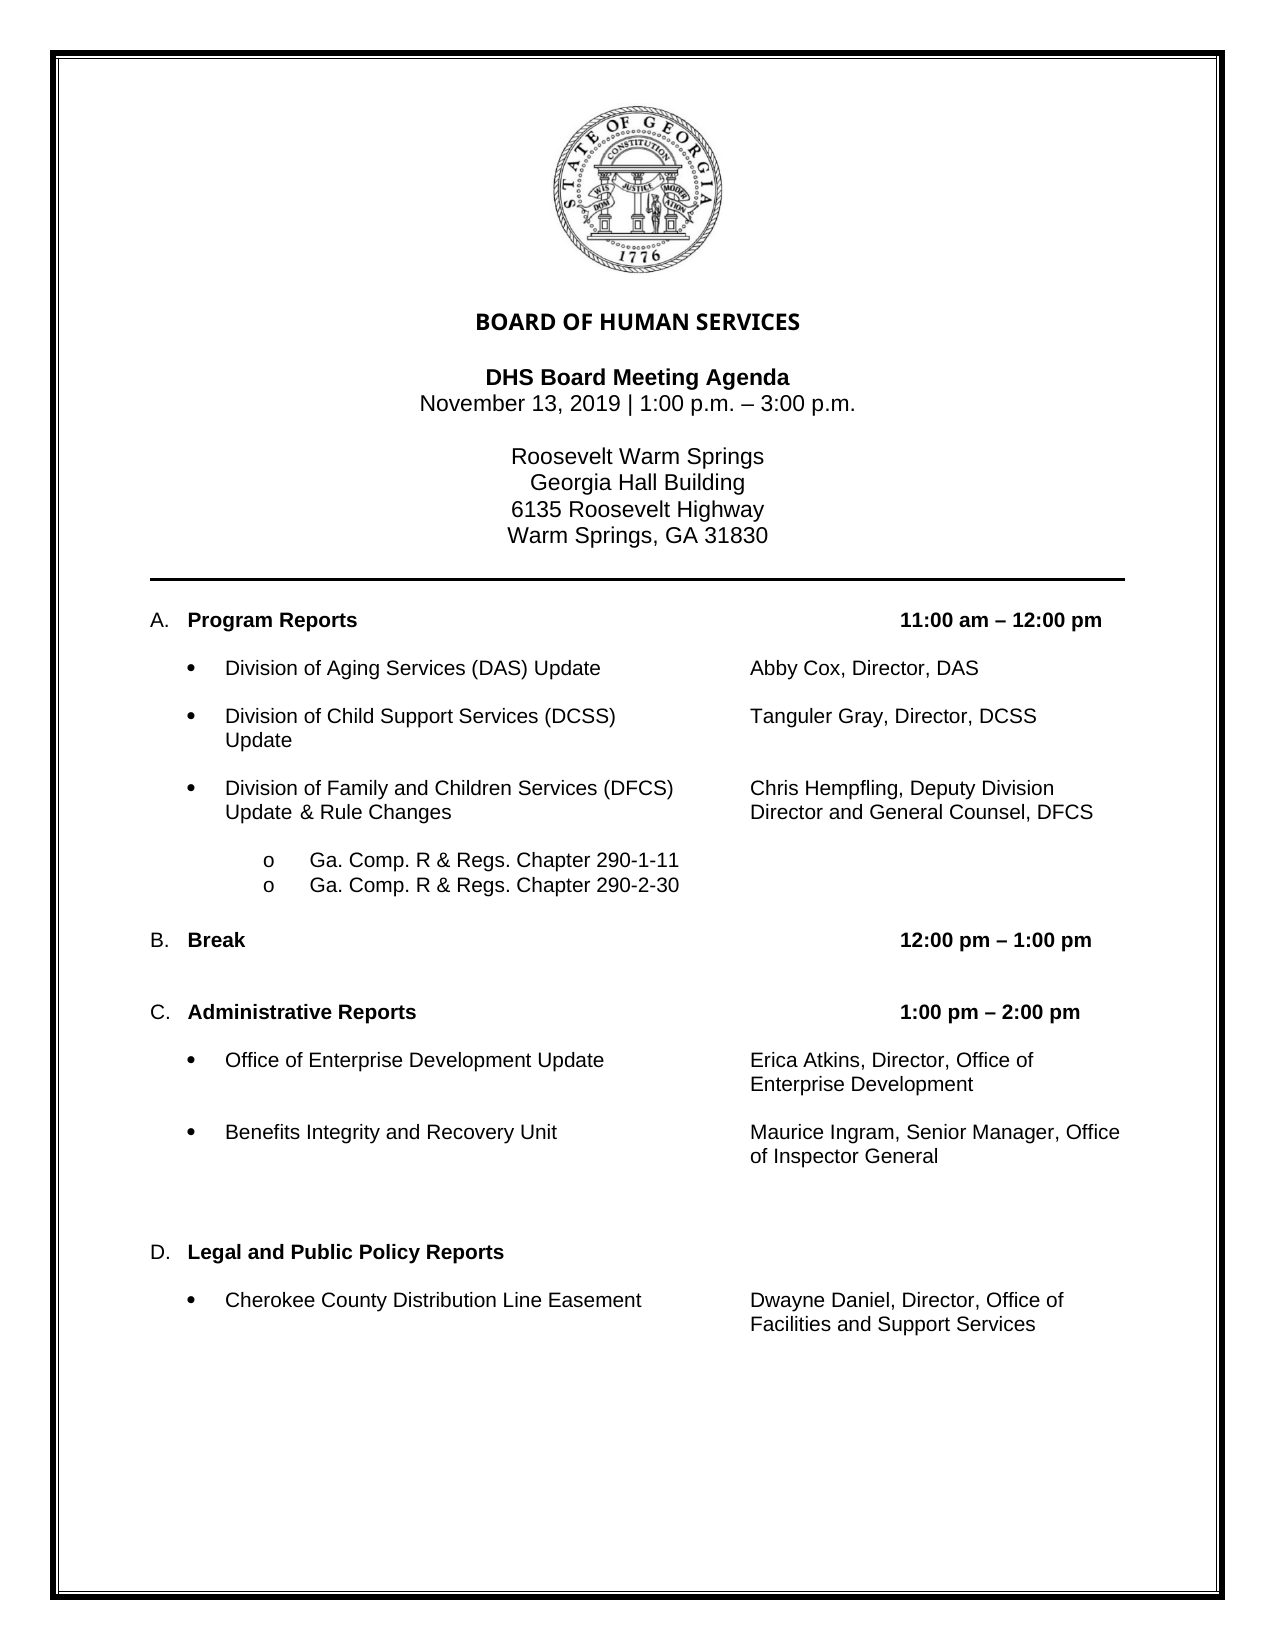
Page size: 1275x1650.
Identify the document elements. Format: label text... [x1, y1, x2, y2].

list Break 12:00 pm – 1:00 pm [150, 928, 1125, 952]
text Facilities and Support Services [675, 1311, 1125, 1335]
text November 13, 2019 | 1:00 p.m. – 3:00 p.m. [150, 390, 1125, 417]
list Administrative Reports 1:00 pm – 2:00 pm [150, 1000, 1125, 1024]
list Division of Aging Services (DAS) Update Abby Cox, Director, DAS [187, 655, 1125, 679]
list Ga. Comp. R & Regs. Chapter 290-1-11 [262, 847, 1125, 873]
list Division of Family and Children Services (DFCS) Chris Hempfling, Deputy Division [187, 775, 1125, 799]
text Warm Springs, GA 31830 [150, 522, 1125, 548]
text Update & Rule Changes Director and General Counsel, DFCS [150, 799, 1125, 847]
list Cherokee County Distribution Line Easement Dwayne Daniel, Director, Office of [187, 1287, 1125, 1311]
list Office of Enterprise Development Update Erica Atkins, Director, Office of [187, 1048, 1125, 1072]
text of Inspector General [750, 1144, 1125, 1168]
text Update [150, 727, 1125, 751]
text DHS Board Meeting Agenda [150, 364, 1125, 390]
list Program Reports 11:00 am – 12:00 pm [150, 607, 1125, 631]
text BOARD OF HUMAN SERVICES [150, 306, 1125, 337]
text Enterprise Development [675, 1072, 1125, 1096]
text 6135 Roosevelt Highway [150, 496, 1125, 522]
list Legal and Public Policy Reports [150, 1239, 1125, 1263]
list Ga. Comp. R & Regs. Chapter 290-2-30 [262, 873, 1125, 899]
text Georgia Hall Building [150, 469, 1125, 496]
picture [551, 103, 724, 275]
text Roosevelt Warm Springs [150, 443, 1125, 469]
list Division of Child Support Services (DCSS) Tanguler Gray, Director, DCSS [187, 703, 1125, 727]
list Benefits Integrity and Recovery Unit Maurice Ingram, Senior Manager, Office [187, 1119, 1125, 1144]
